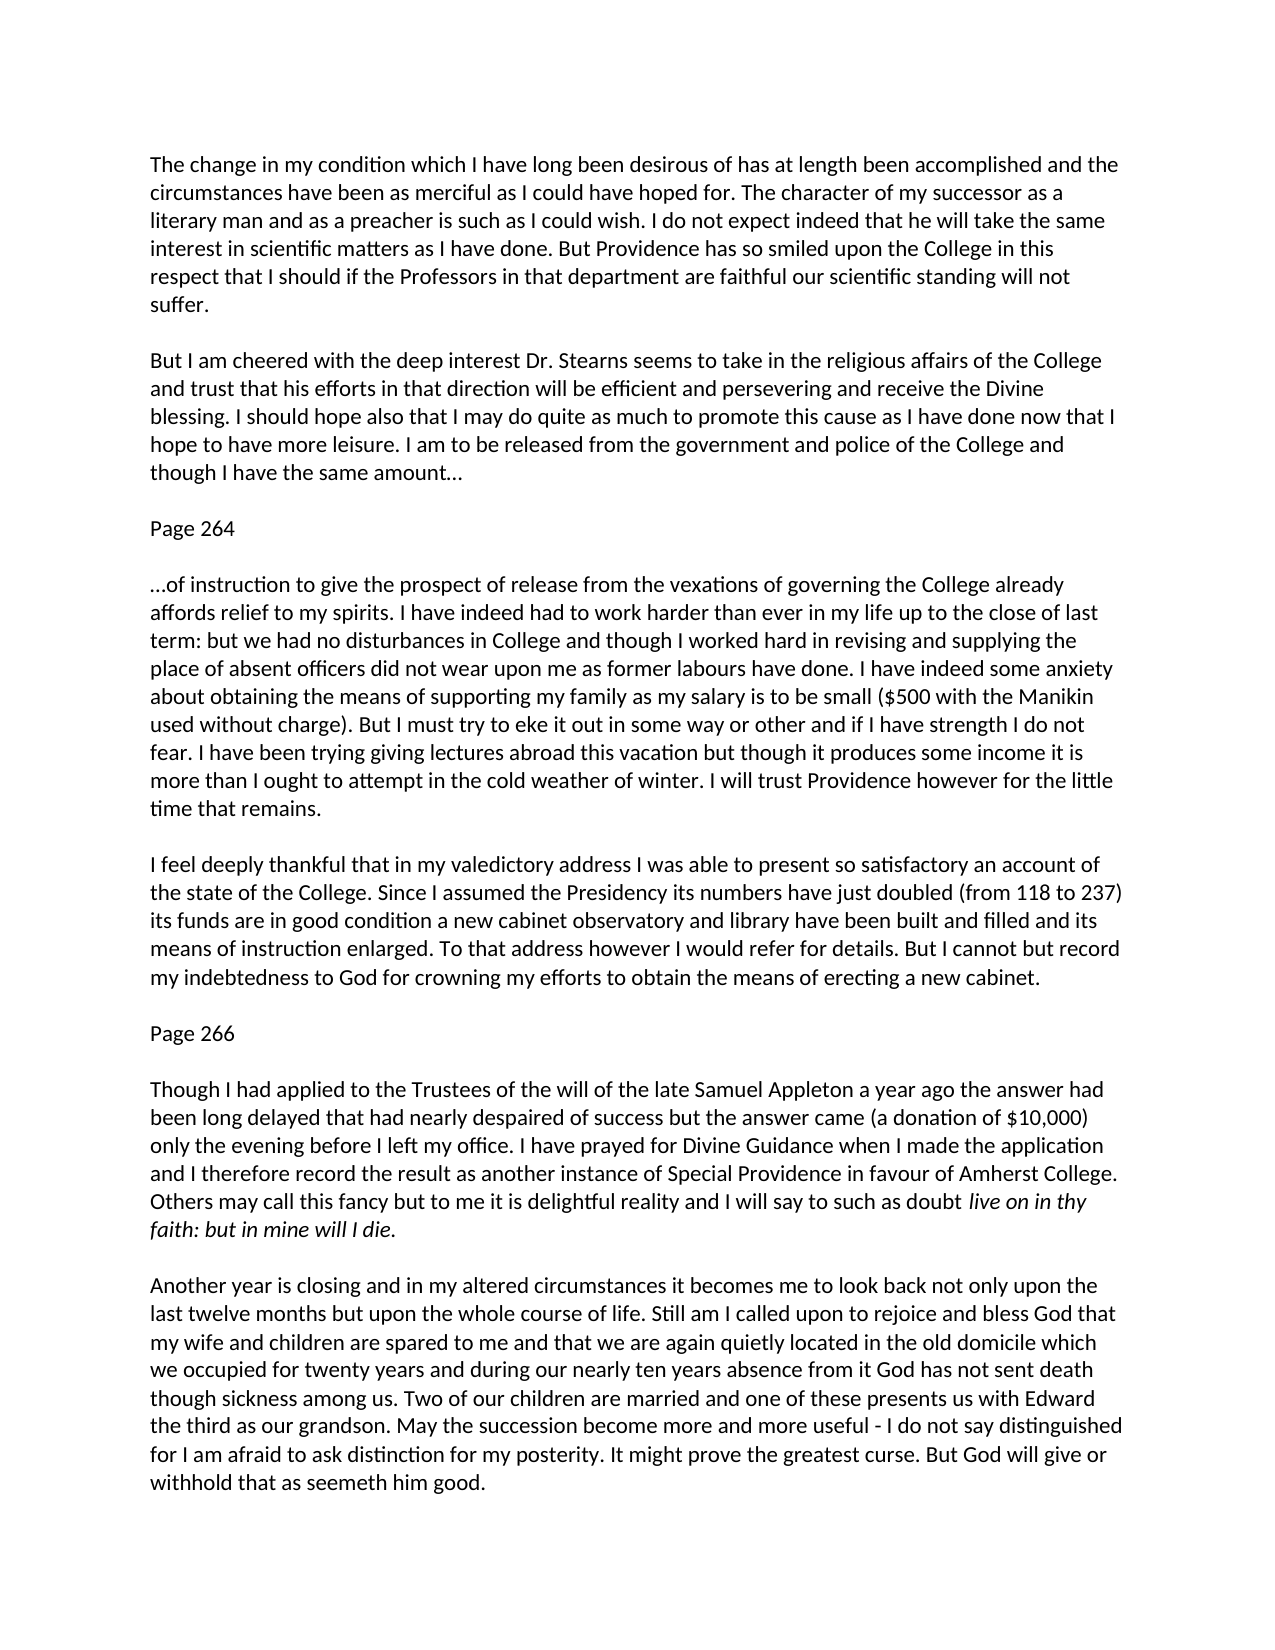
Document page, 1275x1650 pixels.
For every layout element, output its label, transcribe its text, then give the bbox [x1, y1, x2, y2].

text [150, 1047, 1125, 1496]
text Page 264 [150, 514, 1125, 542]
text …of instruction to give the prospect of release from the vexations of governing the College already affords relief to my spirits. I have indeed had to work harder than ever in my life up to the close of last term: but we had no disturbances in College and though I worked hard in revising and supplying the place of absent officers did not wear upon me as former labours have done. I have indeed some anxiety about obtaining the means of supporting my family as my salary is to be small ($500 with the Manikin used without charge). But I must try to eke it out in some way or other and if I have strength I do not fear. I have been trying giving lectures abroad this vacation but though it produces some income it is more than I ought to attempt in the cold weather of winter. I will trust Providence however for the little time that remains. I feel deeply thankful that in my valedictory address I was able to present so satisfactory an account of the state of the College. Since I assumed the Presidency its numbers have just doubled (from 118 to 237) its funds are in good condition a new cabinet observatory and library have been built and filled and its means of instruction enlarged. To that address however I would refer for details. But I cannot but record my indebtedness to God for crowning my efforts to obtain the means of erecting a new cabinet. [150, 570, 1125, 1019]
text Page 266 [150, 1019, 1125, 1047]
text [150, 150, 1125, 486]
